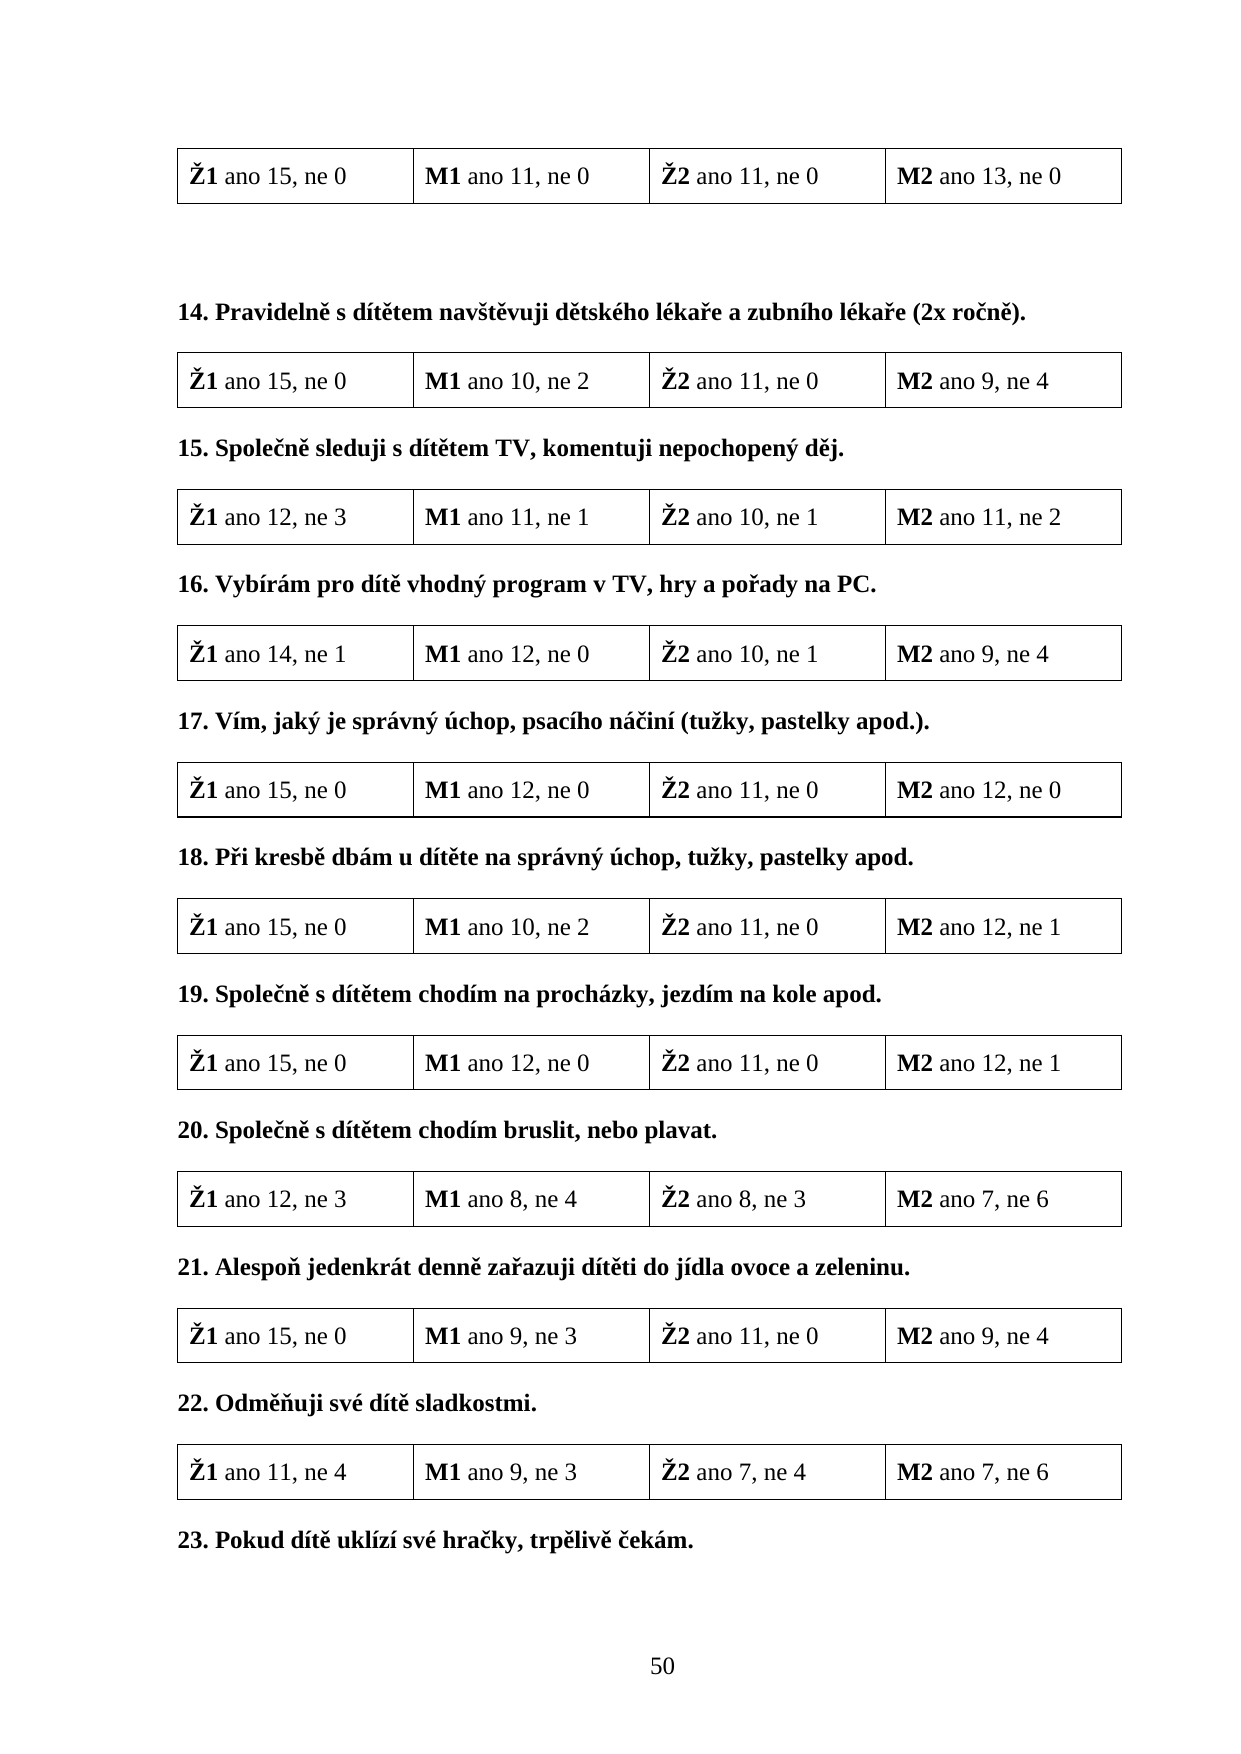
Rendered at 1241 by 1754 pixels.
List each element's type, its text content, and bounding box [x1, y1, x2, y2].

text 22. Odměňuji své dítě sladkostmi. [177, 1388, 1122, 1417]
table_header Ž1 ano 15, ne 0 [178, 1036, 413, 1089]
table_header Ž2 ano 11, ne 0 [650, 353, 885, 407]
table_header M2 ano 9, ne 4 [886, 626, 1121, 680]
table_header M1 ano 8, ne 4 [414, 1172, 649, 1226]
text 15. Společně sleduji s dítětem TV, komentuji nepochopený děj. [177, 433, 1122, 462]
table_header Ž1 ano 15, ne 0 [178, 353, 413, 407]
table_header Ž1 ano 15, ne 0 [178, 149, 413, 202]
table_header M2 ano 13, ne 0 [886, 149, 1121, 202]
text 20. Společně s dítětem chodím bruslit, nebo plavat. [177, 1115, 1122, 1144]
table_header M1 ano 12, ne 0 [414, 763, 649, 816]
text 17. Vím, jaký je správný úchop, psacího náčiní (tužky, pastelky apod.). [177, 706, 1122, 735]
text 14. Pravidelně s dítětem navštěvuji dětského lékaře a zubního lékaře (2x ročně). [177, 297, 1122, 325]
table_header M2 ano 12, ne 1 [886, 1036, 1121, 1089]
table_header M2 ano 12, ne 0 [886, 763, 1121, 816]
table_header M1 ano 9, ne 3 [414, 1445, 649, 1499]
text 21. Alespoň jedenkrát denně zařazuji dítěti do jídla ovoce a zeleninu. [177, 1252, 1122, 1281]
text 19. Společně s dítětem chodím na procházky, jezdím na kole apod. [177, 979, 1122, 1008]
table_header M1 ano 12, ne 0 [414, 1036, 649, 1089]
table_header Ž2 ano 11, ne 0 [650, 149, 885, 202]
table_header Ž2 ano 7, ne 4 [650, 1445, 885, 1499]
table_header Ž2 ano 11, ne 0 [650, 1309, 885, 1362]
table_header M2 ano 12, ne 1 [886, 899, 1121, 953]
table_header M1 ano 9, ne 3 [414, 1309, 649, 1362]
table_header M2 ano 7, ne 6 [886, 1172, 1121, 1226]
table_header M1 ano 10, ne 2 [414, 899, 649, 953]
table_header Ž2 ano 10, ne 1 [650, 490, 885, 543]
table_header Ž1 ano 15, ne 0 [178, 899, 413, 953]
table_header Ž2 ano 11, ne 0 [650, 1036, 885, 1089]
table_header Ž1 ano 12, ne 3 [178, 1172, 413, 1226]
table_header M2 ano 9, ne 4 [886, 353, 1121, 407]
table_header M2 ano 9, ne 4 [886, 1309, 1121, 1362]
table_header M1 ano 12, ne 0 [414, 626, 649, 680]
table_header Ž1 ano 15, ne 0 [178, 763, 413, 816]
table_header Ž2 ano 8, ne 3 [650, 1172, 885, 1226]
text 18. Při kresbě dbám u dítěte na správný úchop, tužky, pastelky apod. [177, 842, 1122, 871]
table_header M1 ano 10, ne 2 [414, 353, 649, 407]
table_header Ž1 ano 15, ne 0 [178, 1309, 413, 1362]
table_header M2 ano 11, ne 2 [886, 490, 1121, 543]
table_header Ž1 ano 12, ne 3 [178, 490, 413, 543]
table_header Ž1 ano 11, ne 4 [178, 1445, 413, 1499]
table_header Ž2 ano 11, ne 0 [650, 763, 885, 816]
table_header M2 ano 7, ne 6 [886, 1445, 1121, 1499]
table_header M1 ano 11, ne 0 [414, 149, 649, 202]
text 23. Pokud dítě uklízí své hračky, trpělivě čekám. [177, 1525, 1122, 1553]
table_header Ž2 ano 10, ne 1 [650, 626, 885, 680]
table_header M1 ano 11, ne 1 [414, 490, 649, 543]
text 16. Vybírám pro dítě vhodný program v TV, hry a pořady na PC. [177, 569, 1122, 598]
table_header Ž2 ano 11, ne 0 [650, 899, 885, 953]
table_header Ž1 ano 14, ne 1 [178, 626, 413, 680]
